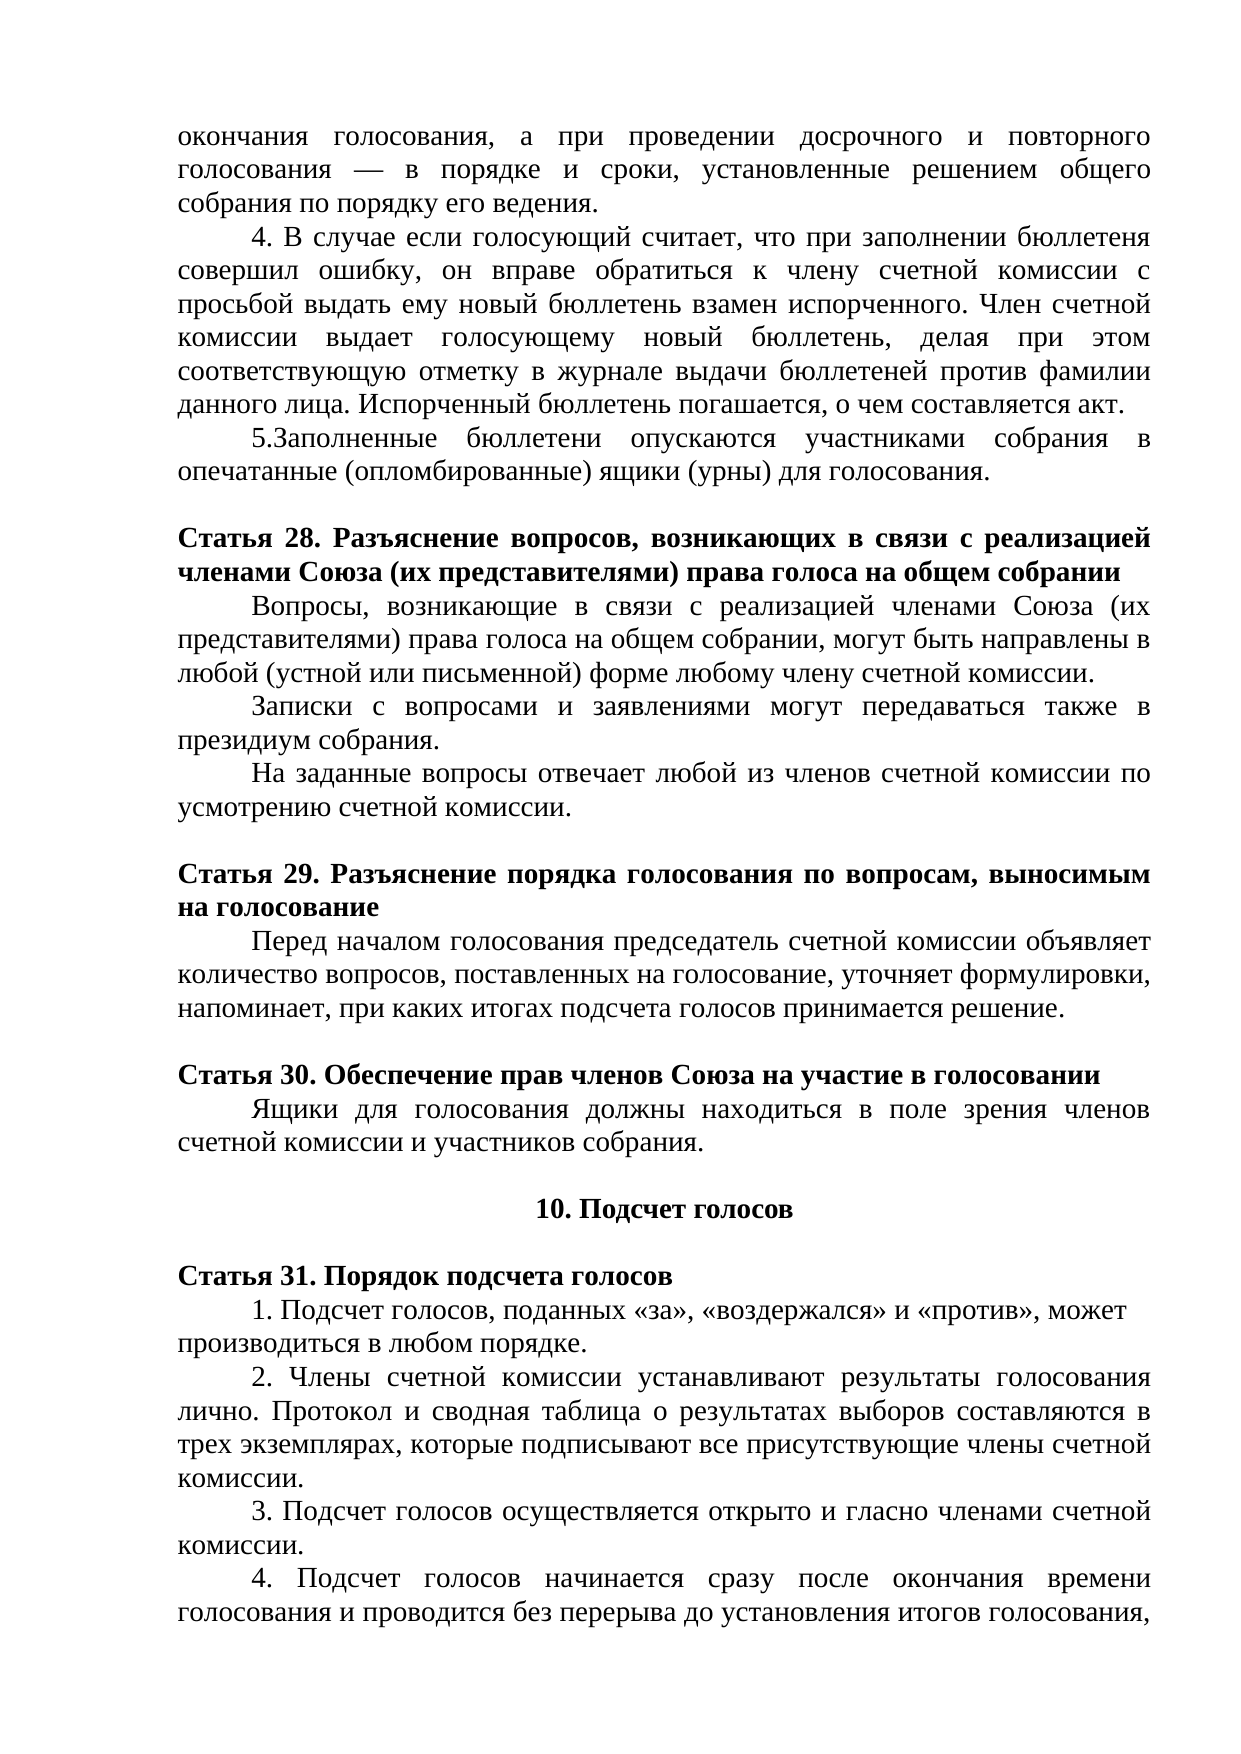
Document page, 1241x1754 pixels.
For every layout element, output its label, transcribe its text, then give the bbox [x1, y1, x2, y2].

text 1. Подсчет голосов, поданных «за», «воздержался» и «против», может производиться в любом порядке. [177, 1292, 1152, 1359]
text На заданные вопросы отвечает любой из членов счетной комиссии по усмотрению счетной комиссии. [177, 755, 1152, 822]
text Записки с вопросами и заявлениями могут передаваться также в президиум собрания. [177, 688, 1152, 755]
text Статья 29. Разъяснение порядка голосования по вопросам, выносимым на голосование [177, 856, 1152, 923]
text Ящики для голосования должны находиться в поле зрения членов счетной комиссии и участников собрания. [177, 1091, 1152, 1158]
text 10. Подсчет голосов [177, 1191, 1152, 1225]
text Статья 30. Обеспечение прав членов Союза на участие в голосовании [177, 1057, 1152, 1091]
text Статья 28. Разъяснение вопросов, возникающих в связи с реализацией членами Союза (их представителями) права голоса на общем собрании [177, 521, 1152, 588]
text Перед началом голосования председатель счетной комиссии объявляет количество вопросов, поставленных на голосование, уточняет формулировки, напоминает, при каких итогах подсчета голосов принимается решение. [177, 923, 1152, 1024]
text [177, 118, 1152, 219]
text 3. Подсчет голосов осуществляется открыто и гласно членами счетной комиссии. [177, 1493, 1152, 1560]
text 5.Заполненные бюллетени опускаются участниками собрания в опечатанные (опломбированные) ящики (урны) для голосования. [177, 420, 1152, 487]
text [177, 1560, 1152, 1627]
text Вопросы, возникающие в связи с реализацией членами Союза (их представителями) права голоса на общем собрании, могут быть направлены в любой (устной или письменной) форме любому члену счетной комиссии. [177, 588, 1152, 688]
text 2. Члены счетной комиссии устанавливают результаты голосования лично. Протокол и сводная таблица о результатах выборов составляются в трех экземплярах, которые подписывают все присутствующие члены счетной комиссии. [177, 1359, 1152, 1493]
text 4. В случае если голосующий считает, что при заполнении бюллетеня совершил ошибку, он вправе обратиться к члену счетной комиссии с просьбой выдать ему новый бюллетень взамен испорченного. Член счетной комиссии выдает голосующему новый бюллетень, делая при этом соответствующую отметку в журнале выдачи бюллетеней против фамилии данного лица. Испорченный бюллетень погашается, о чем составляется акт. [177, 219, 1152, 420]
text Статья 31. Порядок подсчета голосов [177, 1258, 1152, 1292]
